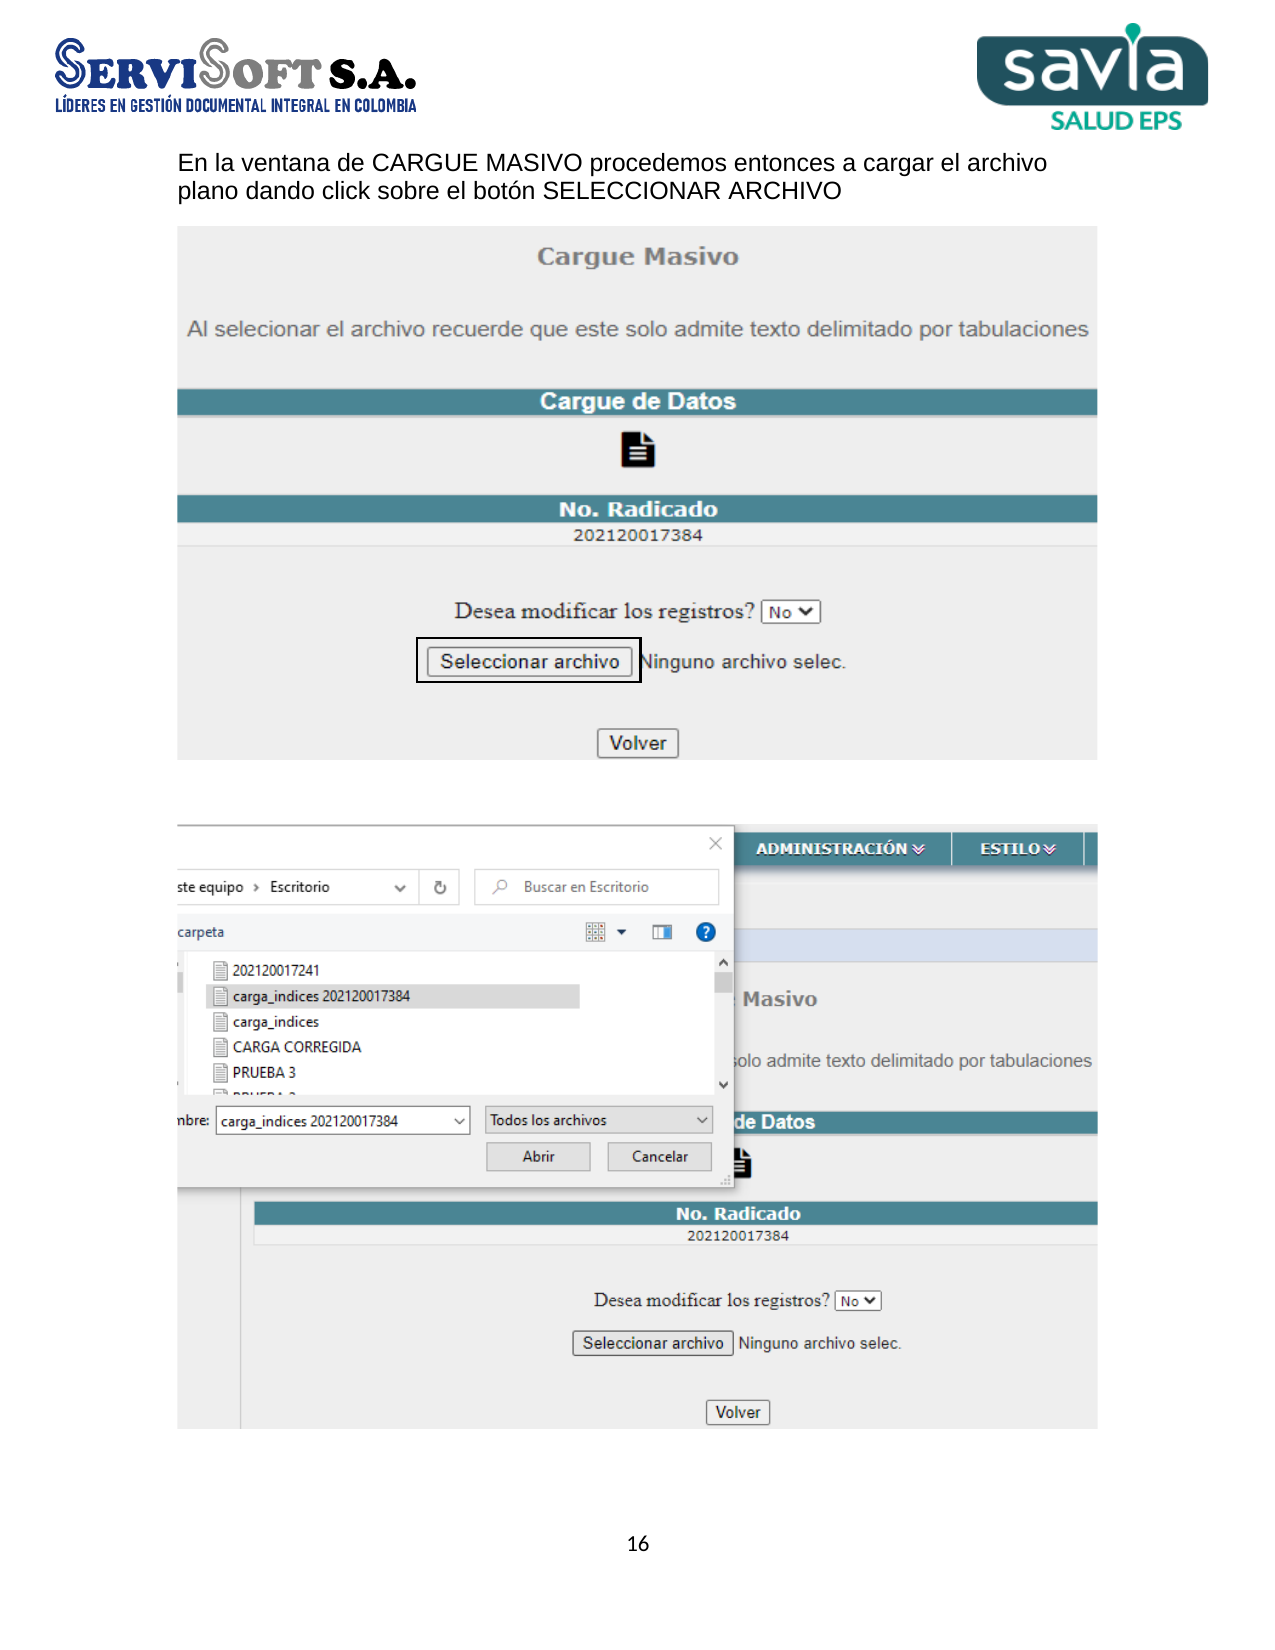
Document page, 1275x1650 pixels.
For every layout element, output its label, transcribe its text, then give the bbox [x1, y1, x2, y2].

picture [177, 226, 1098, 760]
picture [977, 23, 1209, 130]
text En la ventana de CARGUE MASIVO procedemos entonces a cargar el archivo plano dando click sobre el botón SELECCIONAR ARCHIVO [177, 148, 1098, 205]
picture [177, 824, 1098, 1429]
picture [54, 38, 417, 117]
